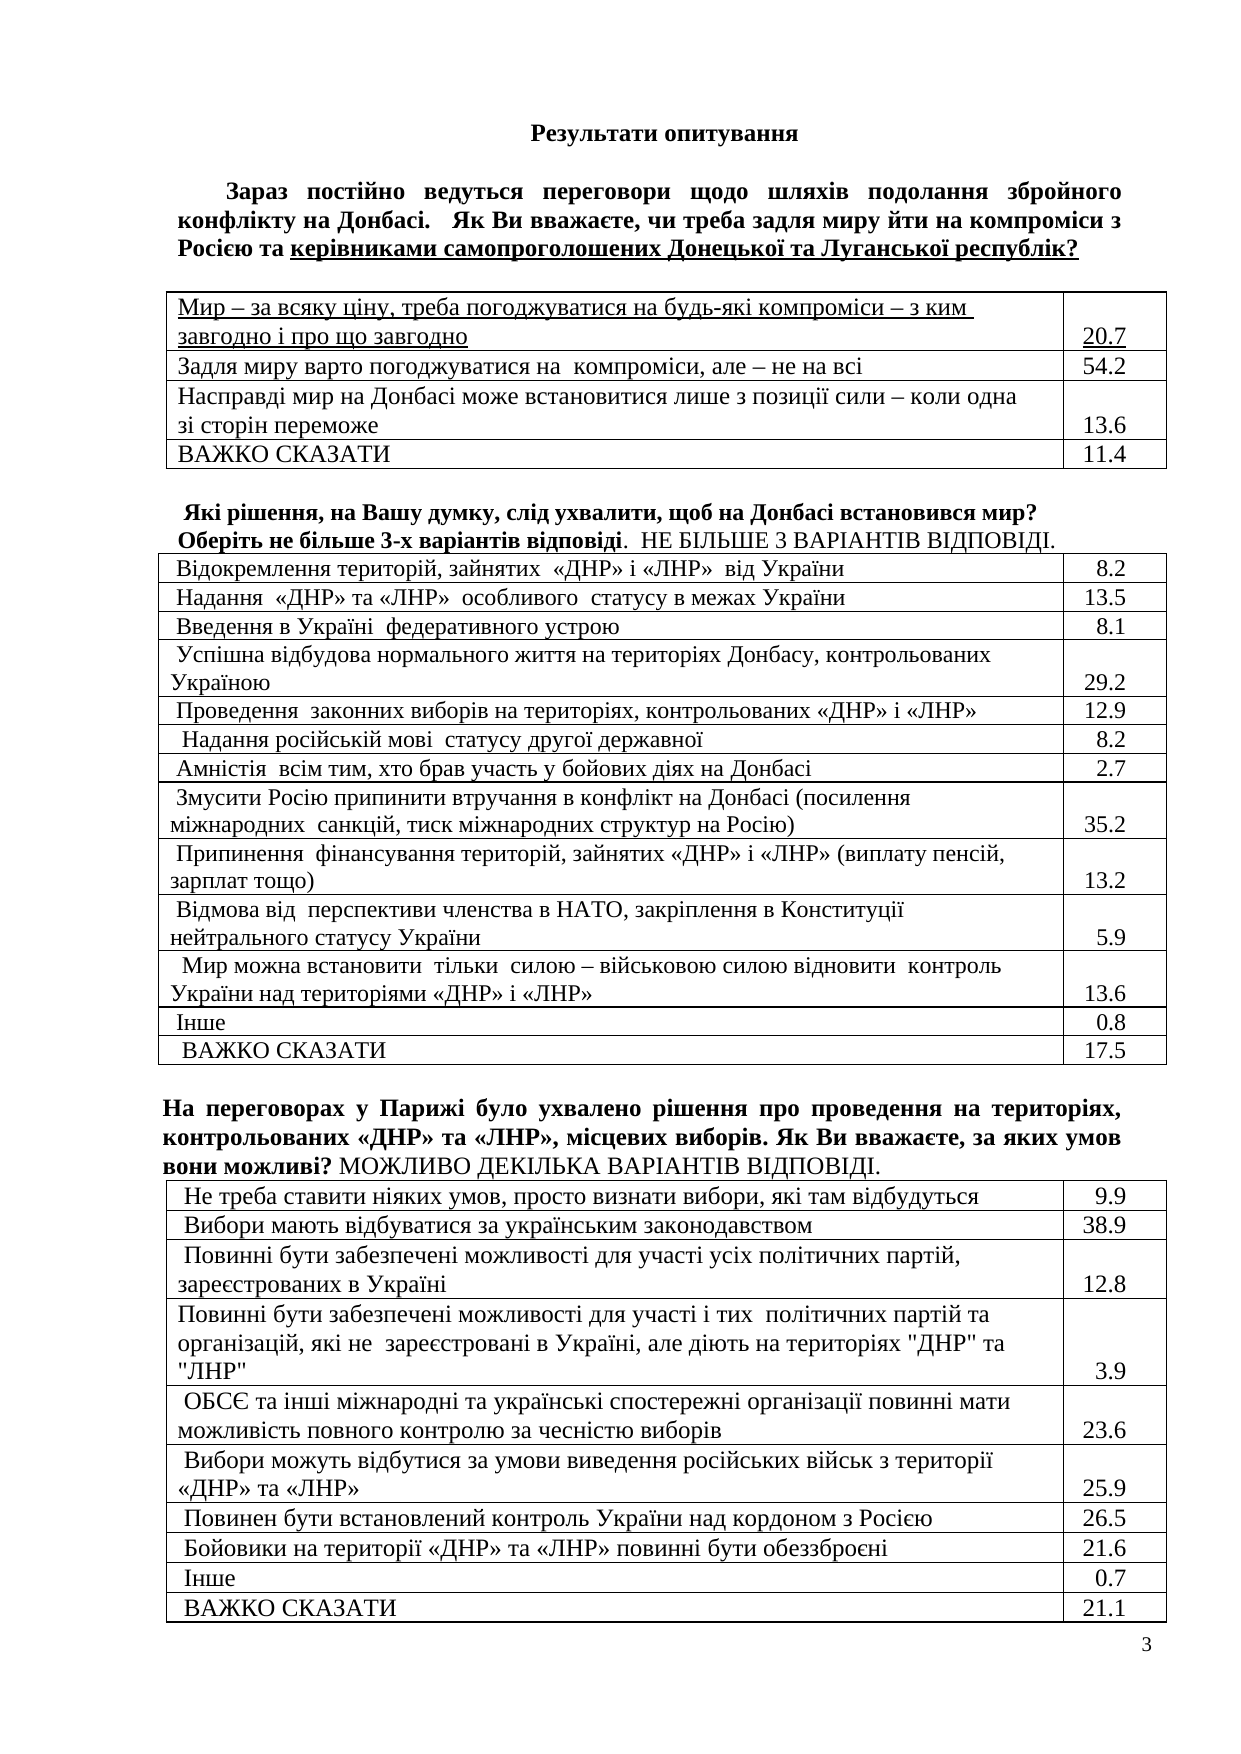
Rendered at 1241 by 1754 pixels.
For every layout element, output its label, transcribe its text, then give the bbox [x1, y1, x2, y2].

table_cell Надання «ДНР» та «ЛНР» особливого статусу в межах України [159, 583, 1063, 611]
table_cell ВАЖКО СКАЗАТИ [167, 440, 1063, 468]
table_cell 2.7 [1064, 754, 1166, 781]
table_cell ОБСЄ та інші міжнародні та українські спостережні організації повинні мати можливість повного контролю за чесністю виборів [167, 1386, 1063, 1444]
table_cell Бойовики на території «ДНР» та «ЛНР» повинні бути обеззброєні [167, 1533, 1063, 1562]
table_cell Повинні бути забезпечені можливості для участі усіх політичних партій, зареєстрованих в Україні [167, 1240, 1063, 1298]
table_cell Введення в Україні федеративного устрою [159, 612, 1063, 639]
table_cell Повинен бути встановлений контроль України над кордоном з Росією [167, 1503, 1063, 1532]
text Результати опитування [207, 118, 1122, 147]
table_cell Надання російській мові статусу другої державної [159, 725, 1063, 753]
table_cell 26.5 [1064, 1503, 1166, 1532]
table_cell Вибори можуть відбутися за умови виведення російських військ з території «ДНР» та «ЛНР» [167, 1445, 1063, 1502]
table_cell Відмова від перспективи членства в НАТО, закріплення в Конституції нейтрального статусу України [159, 895, 1063, 950]
table_header Відокремлення територій, зайнятих «ДНР» і «ЛНР» від України [159, 554, 1063, 582]
table_header 20.7 [1064, 293, 1166, 350]
table_cell Насправді мир на Донбасі може встановитися лише з позиції сили – коли одна зі сторін переможе [167, 381, 1063, 438]
text На переговорах у Парижі було ухвалено рішення про проведення на територіях, контрольованих «ДНР» та «ЛНР», місцевих виборів. Як Ви вважаєте, за яких умов вони можливі? МОЖЛИВО ДЕКІЛЬКА ВАРІАНТІВ ВІДПОВІДІ. [162, 1093, 1122, 1180]
table_cell 8.2 [1064, 725, 1166, 753]
table_cell 11.4 [1064, 440, 1166, 468]
table_cell Мир можна встановити тільки силою – військовою силою відновити контроль України над територіями «ДНР» і «ЛНР» [159, 951, 1063, 1006]
table_header 9.9 [1064, 1181, 1166, 1209]
table_cell Припинення фінансування територій, зайнятих «ДНР» і «ЛНР» (виплату пенсій, зарплат тощо) [159, 839, 1063, 894]
table_cell 23.6 [1064, 1386, 1166, 1444]
table_cell ВАЖКО СКАЗАТИ [167, 1593, 1063, 1621]
text Зараз постійно ведуться переговори щодо шляхів подолання збройного конфлікту на Донбасі. Як Ви вважаєте, чи треба задля миру йти на компроміси з Росією та керівниками самопроголошених Донецької та Луганської республік? [177, 176, 1122, 262]
table_cell 35.2 [1064, 783, 1166, 838]
text Які рішення, на Вашу думку, слід ухвалити, щоб на Донбасі встановився мир? Оберіть не більше 3-х варіантів відповіді. НЕ БІЛЬШЕ 3 ВАРІАНТІВ ВІДПОВІДІ. [177, 498, 1122, 553]
table_cell 21.1 [1064, 1593, 1166, 1621]
table_cell ВАЖКО СКАЗАТИ [159, 1036, 1063, 1064]
table_cell Задля миру варто погоджуватися на компроміси, але – не на всі [167, 351, 1063, 380]
table_cell Змусити Росію припинити втручання в конфлікт на Донбасі (посилення міжнародних санкцій, тиск міжнародних структур на Росію) [159, 783, 1063, 838]
table_cell Проведення законних виборів на територіях, контрольованих «ДНР» і «ЛНР» [159, 697, 1063, 724]
table_cell 5.9 [1064, 895, 1166, 950]
table_cell 12.8 [1064, 1240, 1166, 1298]
table_cell 17.5 [1064, 1036, 1166, 1064]
table_cell 21.6 [1064, 1533, 1166, 1562]
table_cell Вибори мають відбуватися за українським законодавством [167, 1211, 1063, 1239]
table_cell 13.5 [1064, 583, 1166, 611]
table_cell 8.1 [1064, 612, 1166, 639]
table_header Не треба ставити ніяких умов, просто визнати вибори, які там відбудуться [167, 1181, 1063, 1209]
table_cell 0.7 [1064, 1563, 1166, 1592]
table_header Мир – за всяку ціну, треба погоджуватися на будь-які компроміси – з ким завгодно і про що завгодно [167, 293, 1063, 350]
table_cell 13.6 [1064, 951, 1166, 1006]
table_cell 0.8 [1064, 1008, 1166, 1035]
table_cell 3.9 [1064, 1299, 1166, 1385]
table_cell Інше [159, 1008, 1063, 1035]
table_cell Інше [167, 1563, 1063, 1592]
table_cell Успішна відбудова нормального життя на територіях Донбасу, контрольованих Україною [159, 640, 1063, 696]
table_cell 54.2 [1064, 351, 1166, 380]
table_cell 38.9 [1064, 1211, 1166, 1239]
table_cell Амністія всім тим, хто брав участь у бойових діях на Донбасі [159, 754, 1063, 781]
table_cell Повинні бути забезпечені можливості для участі і тих політичних партій та організацій, які не зареєстровані в Україні, але діють на територіях "ДНР" та "ЛНР" [167, 1299, 1063, 1385]
table_cell 12.9 [1064, 697, 1166, 724]
table_cell 29.2 [1064, 640, 1166, 696]
table_cell 13.6 [1064, 381, 1166, 438]
table_header 8.2 [1064, 554, 1166, 582]
table_cell 25.9 [1064, 1445, 1166, 1502]
table_cell 13.2 [1064, 839, 1166, 894]
